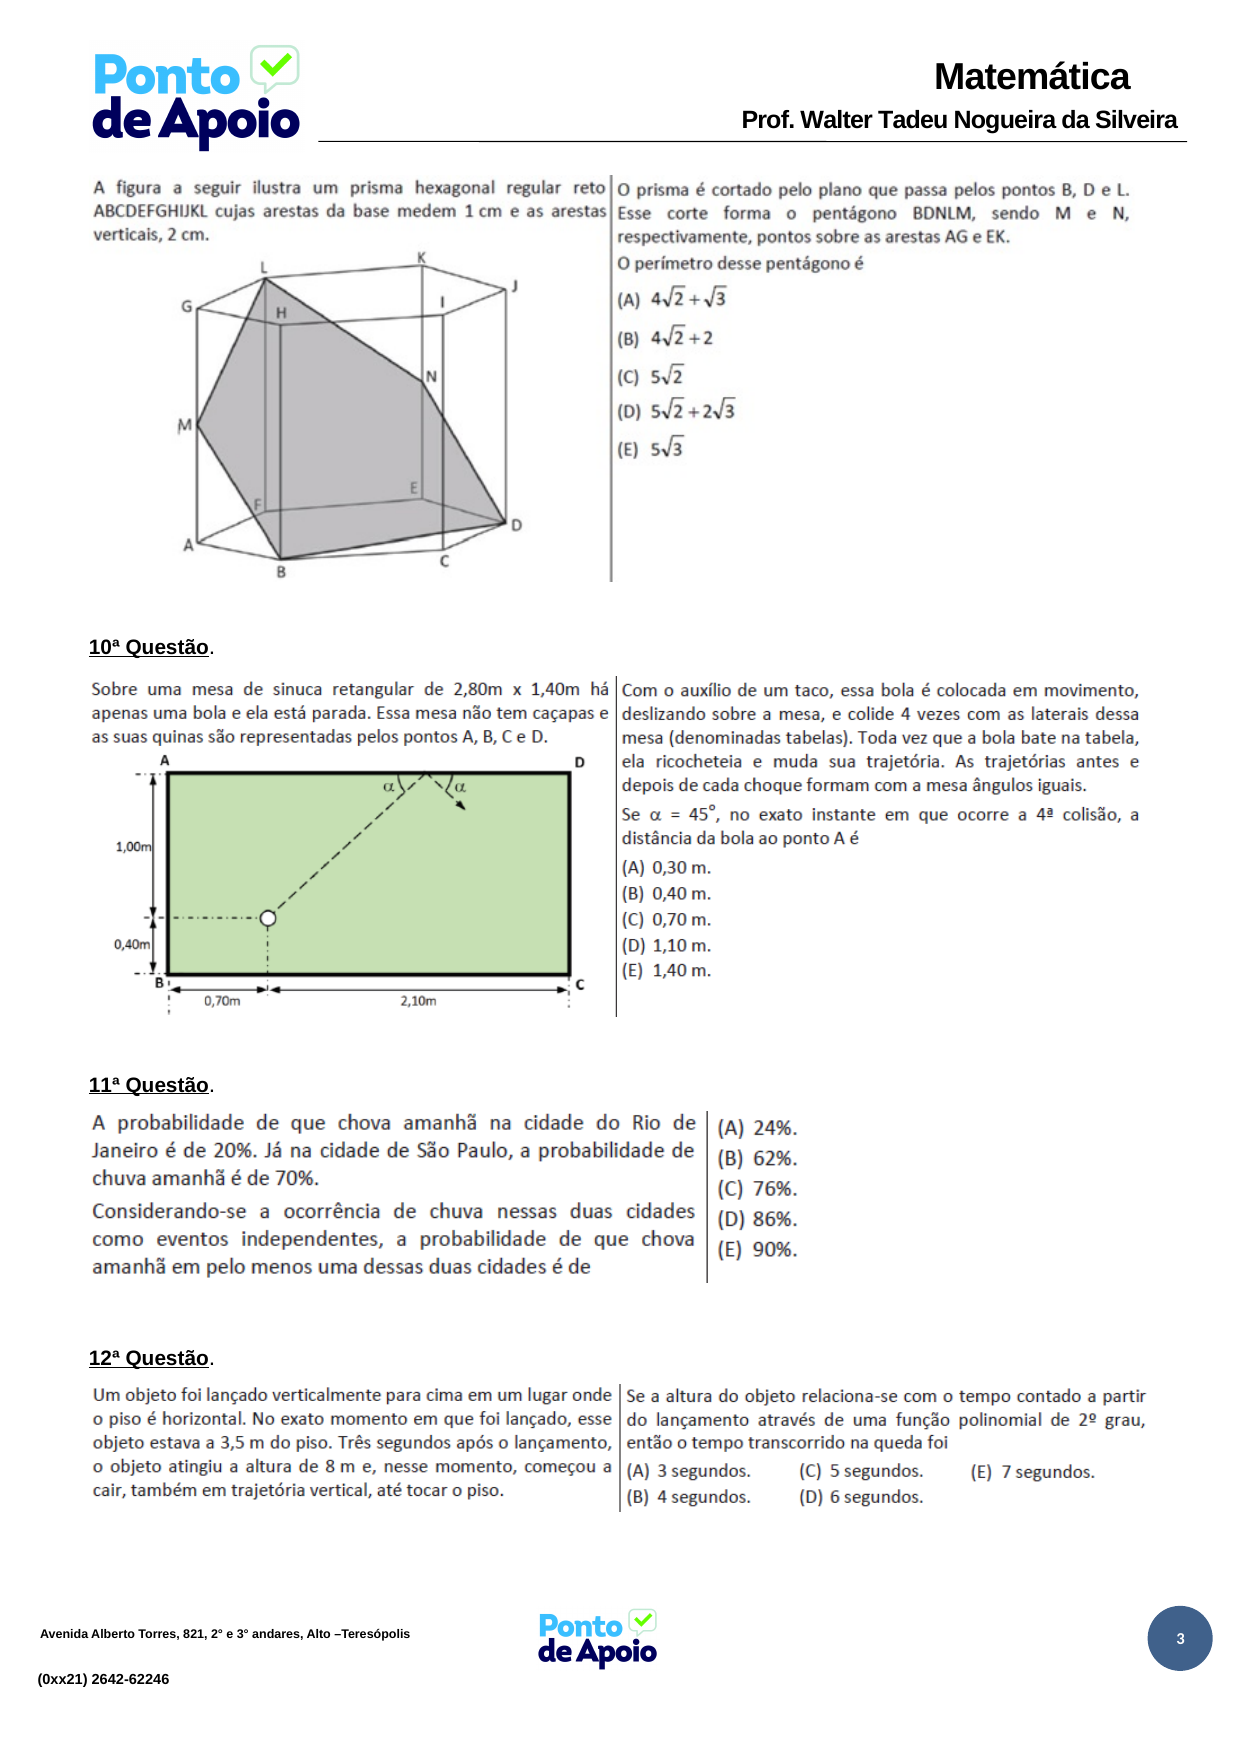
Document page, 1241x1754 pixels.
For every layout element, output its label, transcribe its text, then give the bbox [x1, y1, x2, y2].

picture [88, 40, 305, 153]
text 12ª Questão. [89, 1344, 1107, 1370]
text 10ª Questão. [89, 633, 1107, 659]
picture [88, 1111, 805, 1283]
picture [536, 1606, 660, 1671]
text 11ª Questão. [89, 1071, 1107, 1097]
picture [88, 175, 1136, 582]
picture [88, 676, 1146, 1017]
picture [88, 1384, 1150, 1512]
